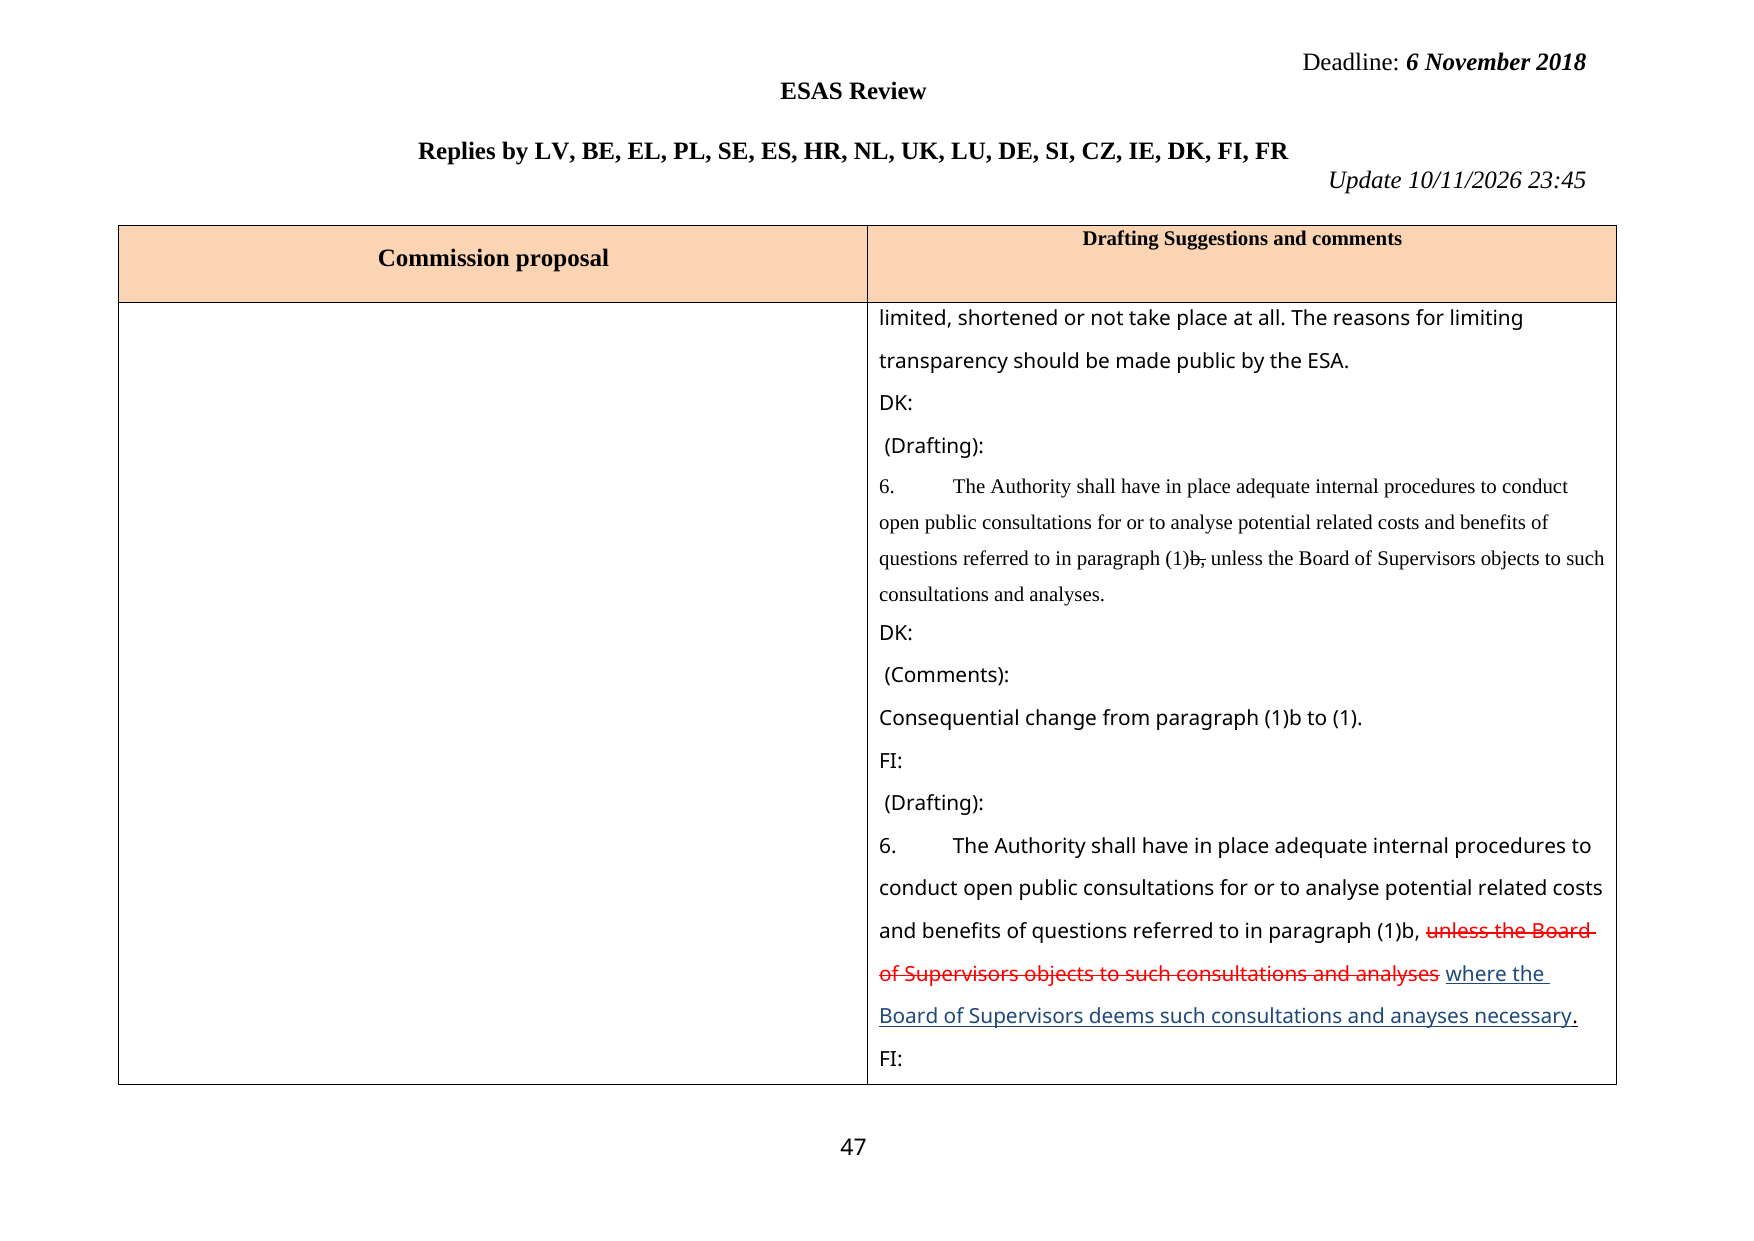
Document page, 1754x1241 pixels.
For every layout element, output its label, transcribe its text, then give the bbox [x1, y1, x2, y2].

table_header Commission proposal [119, 226, 867, 302]
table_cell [119, 303, 867, 1084]
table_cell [868, 303, 1616, 1084]
table_header Drafting Suggestions and comments [868, 226, 1616, 302]
